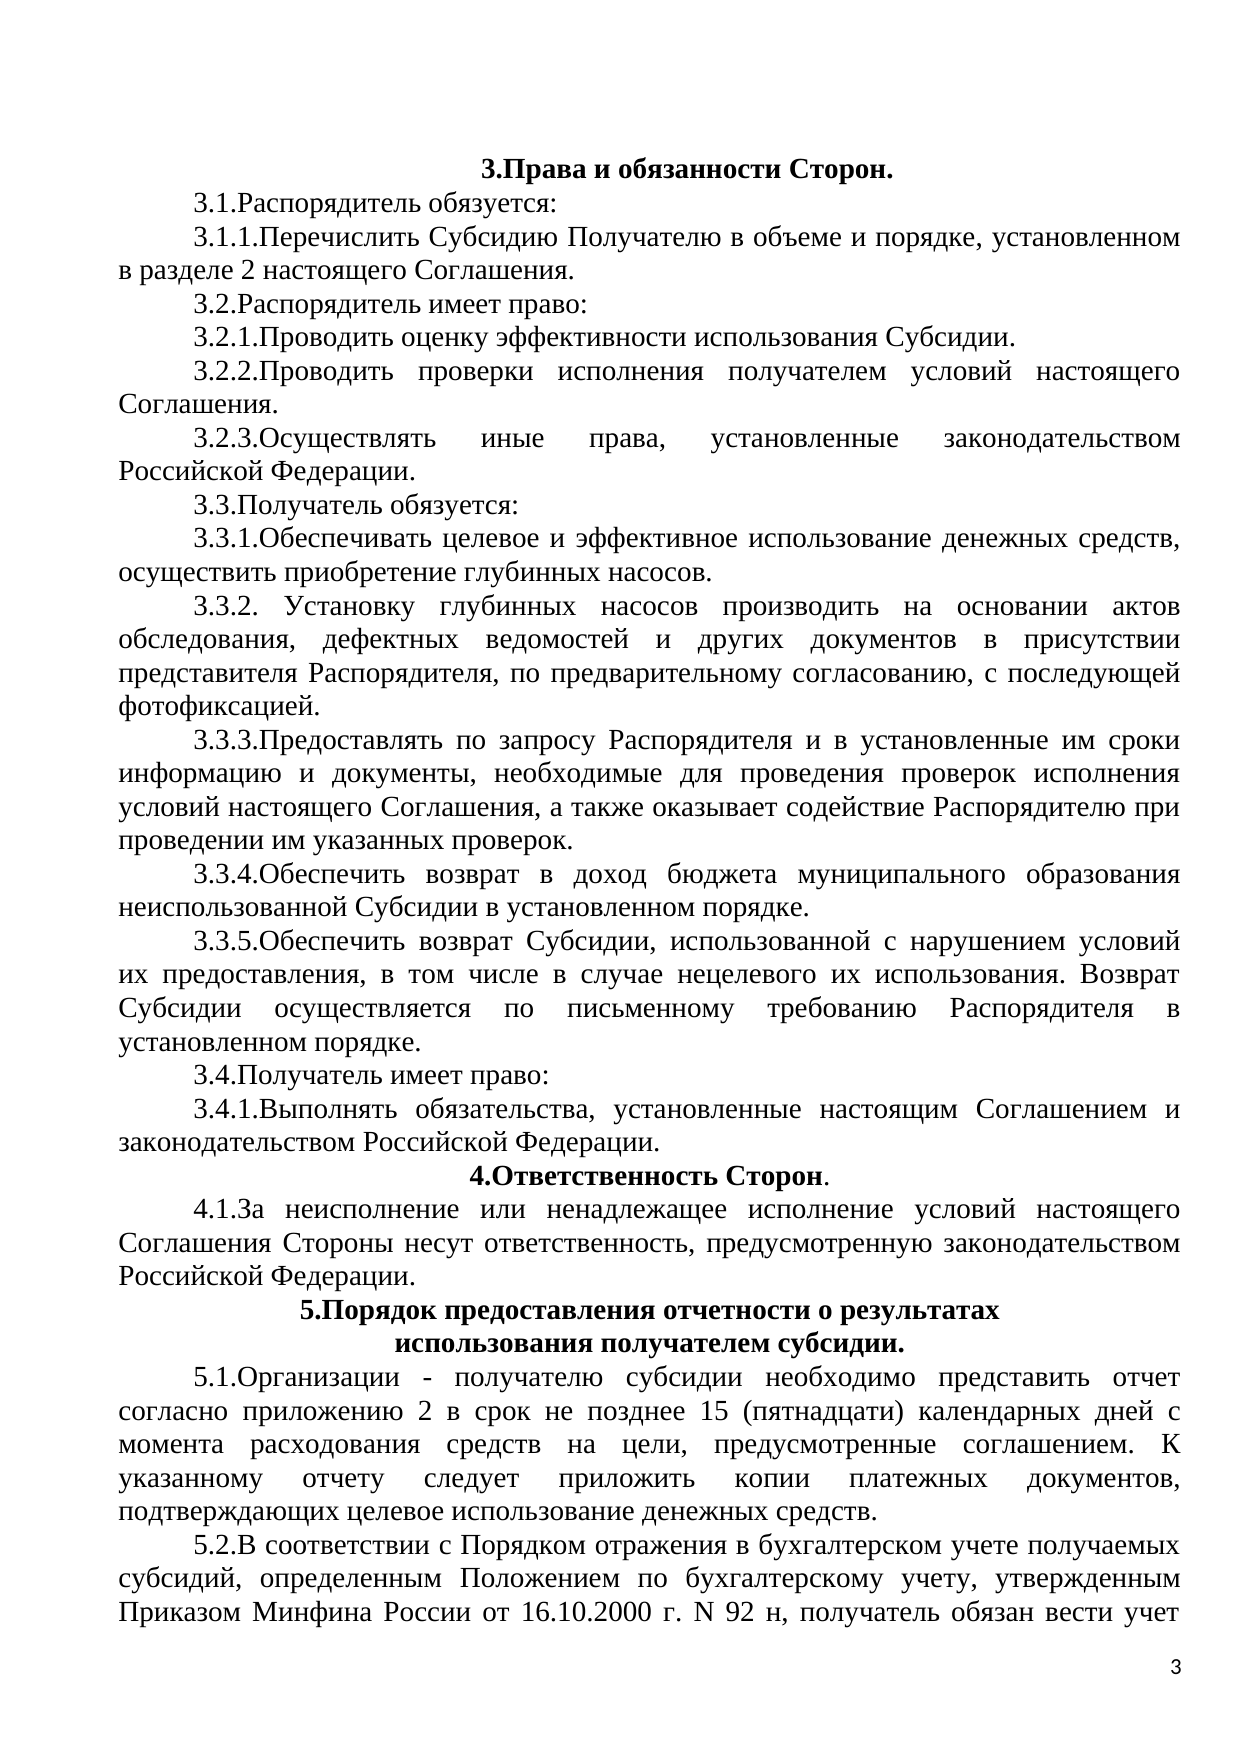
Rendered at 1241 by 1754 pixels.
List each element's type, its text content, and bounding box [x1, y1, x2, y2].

text 3.3.5.Обеспечить возврат Субсидии, использованной с нарушением условий их предоставления, в том числе в случае нецелевого их использования. Возврат Субсидии осуществляется по письменному требованию Распорядителя в установленном порядке. [118, 923, 1181, 1057]
text 3.3.1.Обеспечивать целевое и эффективное использование денежных средств, осуществить приобретение глубинных насосов. [118, 521, 1181, 588]
text 3.2.2.Проводить проверки исполнения получателем условий настоящего Соглашения. [118, 353, 1181, 420]
text 3.3.2. Установку глубинных насосов производить на основании актов обследования, дефектных ведомостей и других документов в присутствии представителя Распорядителя, по предварительному согласованию, с последующей фотофиксацией. [118, 588, 1181, 722]
text использования получателем субсидии. [118, 1326, 1181, 1359]
text 3.Права и обязанности Сторон. [118, 152, 1181, 185]
text 5.1.Организации - получателю субсидии необходимо представить отчет согласно приложению 2 в срок не позднее 15 (пятнадцати) календарных дней с момента расходования средств на цели, предусмотренные соглашением. К указанному отчету следует приложить копии платежных документов, подтверждающих целевое использование денежных средств. [118, 1359, 1181, 1527]
text 3.3.Получатель обязуется: [118, 487, 1181, 521]
text 3.1.Распорядитель обязуется: [118, 185, 1181, 219]
text 3.4.1.Выполнять обязательства, установленные настоящим Соглашением и законодательством Российской Федерации. [118, 1091, 1181, 1158]
text 4.Ответственность Сторон. [118, 1158, 1181, 1191]
text 3.1.1.Перечислить Субсидию Получателю в объеме и порядке, установленном в разделе 2 настоящего Соглашения. [118, 219, 1181, 286]
text 3.2.Распорядитель имеет право: [118, 286, 1181, 319]
text 3.3.4.Обеспечить возврат в доход бюджета муниципального образования неиспользованной Субсидии в установленном порядке. [118, 856, 1181, 923]
text 5.Порядок предоставления отчетности о результатах [118, 1292, 1181, 1326]
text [118, 1527, 1181, 1627]
text 3.2.1.Проводить оценку эффективности использования Субсидии. [118, 319, 1181, 353]
text 3.3.3.Предоставлять по запросу Распорядителя и в установленные им сроки информацию и документы, необходимые для проведения проверок исполнения условий настоящего Соглашения, а также оказывает содействие Распорядителю при проведении им указанных проверок. [118, 722, 1181, 856]
text 3.4.Получатель имеет право: [118, 1057, 1181, 1091]
text 4.1.За неисполнение или ненадлежащее исполнение условий настоящего Соглашения Стороны несут ответственность, предусмотренную законодательством Российской Федерации. [118, 1191, 1181, 1292]
text 3.2.3.Осуществлять иные права, установленные законодательством Российской Федерации. [118, 420, 1181, 487]
